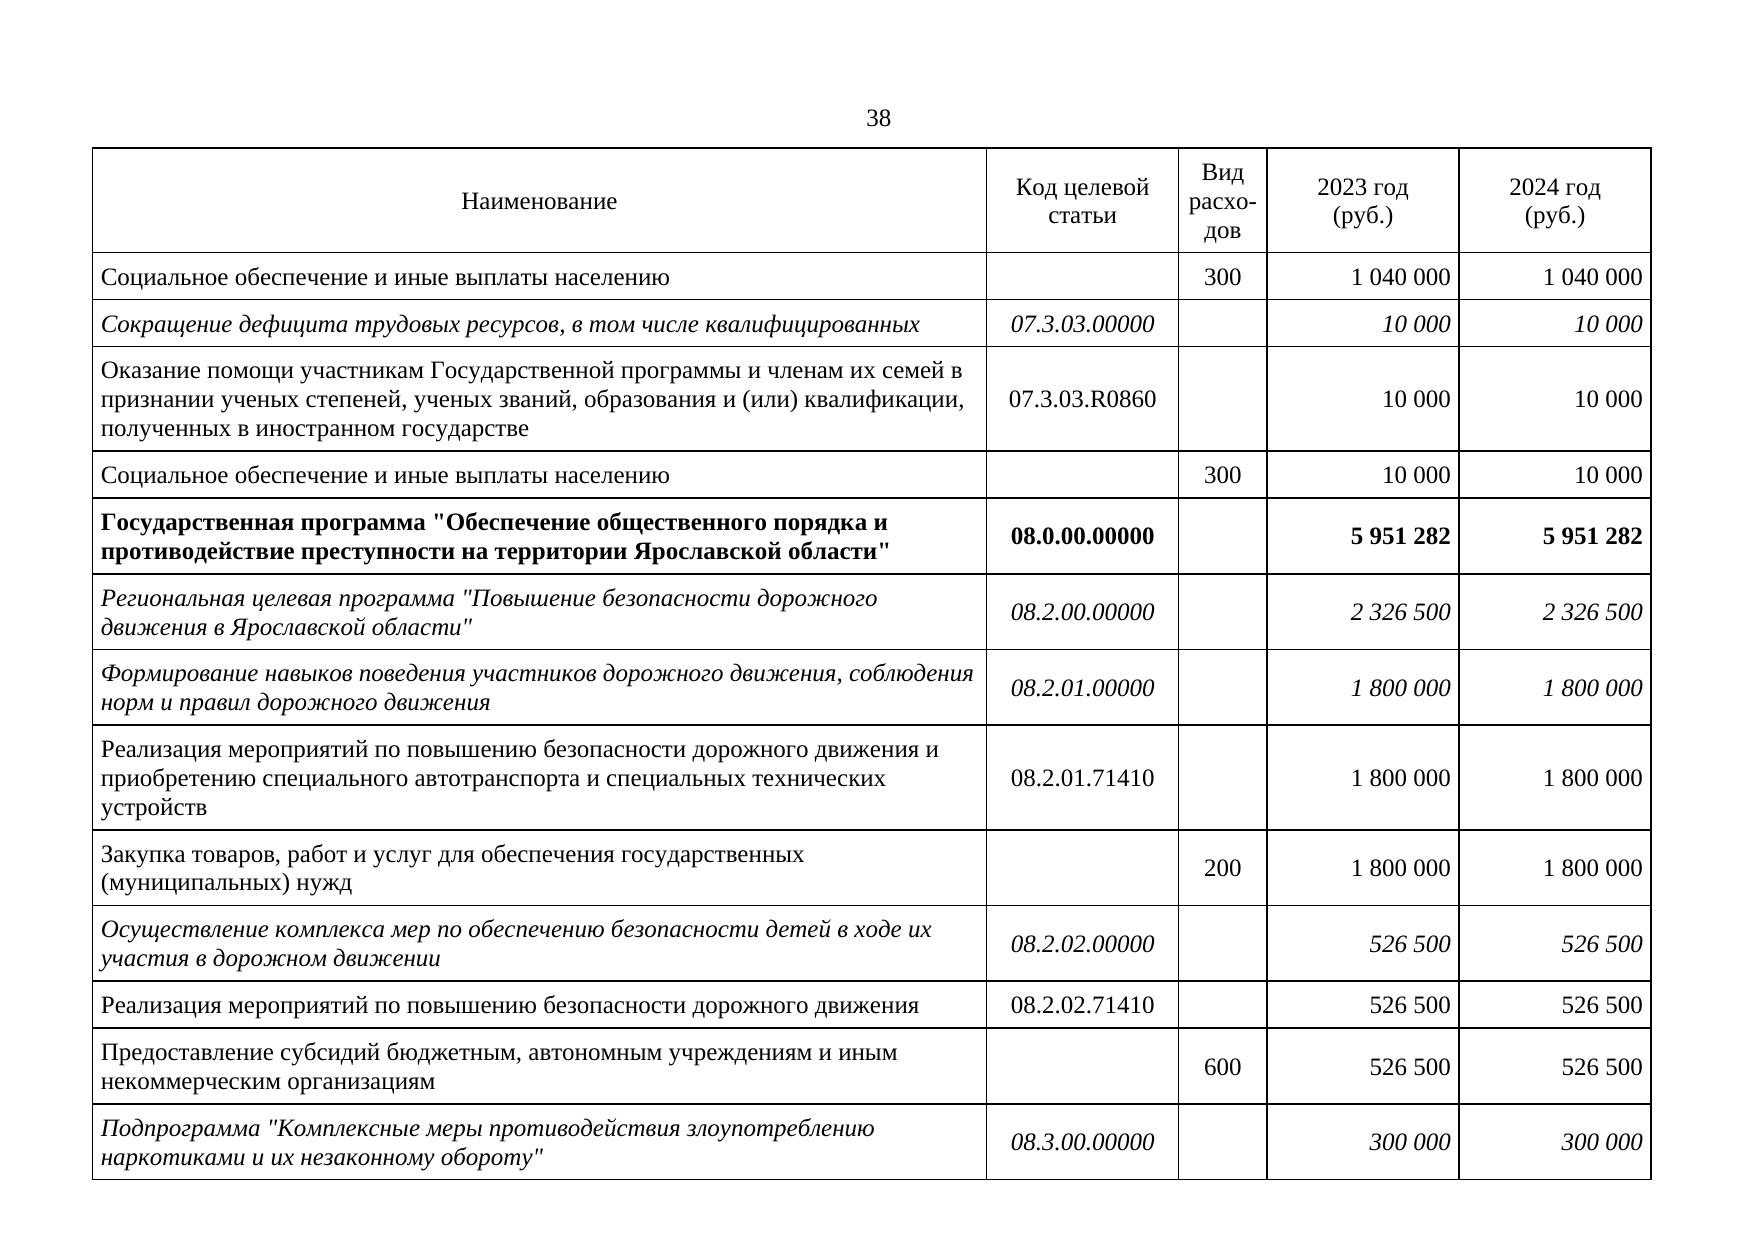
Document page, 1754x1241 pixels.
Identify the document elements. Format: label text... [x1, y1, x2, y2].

table_cell 5 951 282 [1268, 499, 1458, 573]
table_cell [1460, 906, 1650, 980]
table_cell 2 326 500 [1460, 575, 1650, 649]
table_header Наименование [93, 149, 986, 252]
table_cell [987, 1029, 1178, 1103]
table_cell Закупка товаров, работ и услуг для обеспечения государственных (муниципальных) нужд [93, 831, 986, 904]
table_cell 10 000 [1268, 347, 1458, 450]
table_cell [987, 253, 1178, 299]
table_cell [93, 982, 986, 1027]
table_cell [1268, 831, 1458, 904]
table_cell [987, 452, 1178, 497]
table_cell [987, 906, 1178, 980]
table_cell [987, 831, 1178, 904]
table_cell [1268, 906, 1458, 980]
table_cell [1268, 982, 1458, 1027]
table_cell Социальное обеспечение и иные выплаты населению [93, 452, 986, 497]
table_cell 08.2.01.71410 [987, 726, 1178, 829]
table_cell Социальное обеспечение и иные выплаты населению [93, 253, 986, 299]
table_cell [1179, 499, 1266, 573]
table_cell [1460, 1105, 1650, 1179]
table_cell [1179, 575, 1266, 649]
table_header Вид расхо-дов [1179, 149, 1266, 252]
table_cell 08.2.01.00000 [987, 650, 1178, 724]
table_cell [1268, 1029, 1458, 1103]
table_cell 10 000 [1460, 452, 1650, 497]
table_header 2024 год (руб.) [1460, 149, 1650, 252]
table_cell [1179, 650, 1266, 724]
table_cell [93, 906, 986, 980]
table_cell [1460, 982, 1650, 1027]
table_cell 10 000 [1268, 452, 1458, 497]
table_cell 1 800 000 [1268, 650, 1458, 724]
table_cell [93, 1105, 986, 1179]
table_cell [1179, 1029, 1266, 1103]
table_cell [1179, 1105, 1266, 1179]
table_cell Государственная программа "Обеспечение общественного порядка и противодействие преступности на территории Ярославской области" [93, 499, 986, 573]
table_cell Региональная целевая программа "Повышение безопасности дорожного движения в Ярославской области" [93, 575, 986, 649]
table_cell Сокращение дефицита трудовых ресурсов, в том числе квалифицированных [93, 300, 986, 346]
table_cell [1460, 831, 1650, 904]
table_cell 300 [1179, 452, 1266, 497]
table_cell Формирование навыков поведения участников дорожного движения, соблюдения норм и правил дорожного движения [93, 650, 986, 724]
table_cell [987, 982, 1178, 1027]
table_cell 1 800 000 [1460, 650, 1650, 724]
table_cell [1179, 726, 1266, 829]
table_cell 10 000 [1460, 300, 1650, 346]
table_cell 300 [1179, 253, 1266, 299]
table_cell 2 326 500 [1268, 575, 1458, 649]
table_cell Реализация мероприятий по повышению безопасности дорожного движения и приобретению специального автотранспорта и специальных технических устройств [93, 726, 986, 829]
table_cell 1 040 000 [1460, 253, 1650, 299]
table_cell 10 000 [1268, 300, 1458, 346]
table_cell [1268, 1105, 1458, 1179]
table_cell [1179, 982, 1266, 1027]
table_cell 1 800 000 [1460, 726, 1650, 829]
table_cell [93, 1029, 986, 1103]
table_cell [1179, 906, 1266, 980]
table_cell Оказание помощи участникам Государственной программы и членам их семей в признании ученых степеней, ученых званий, образования и (или) квалификации, полученных в иностранном государстве [93, 347, 986, 450]
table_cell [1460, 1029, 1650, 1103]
table_cell [1179, 347, 1266, 450]
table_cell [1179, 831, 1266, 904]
table_cell 10 000 [1460, 347, 1650, 450]
table_cell [1179, 300, 1266, 346]
table_cell 07.3.03.R0860 [987, 347, 1178, 450]
table_cell 08.2.00.00000 [987, 575, 1178, 649]
table_cell 07.3.03.00000 [987, 300, 1178, 346]
table_header Код целевой статьи [987, 149, 1178, 252]
table_cell 1 040 000 [1268, 253, 1458, 299]
table_cell 1 800 000 [1268, 726, 1458, 829]
table_cell 08.0.00.00000 [987, 499, 1178, 573]
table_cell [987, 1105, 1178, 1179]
table_cell 5 951 282 [1460, 499, 1650, 573]
table_header 2023 год (руб.) [1268, 149, 1458, 252]
